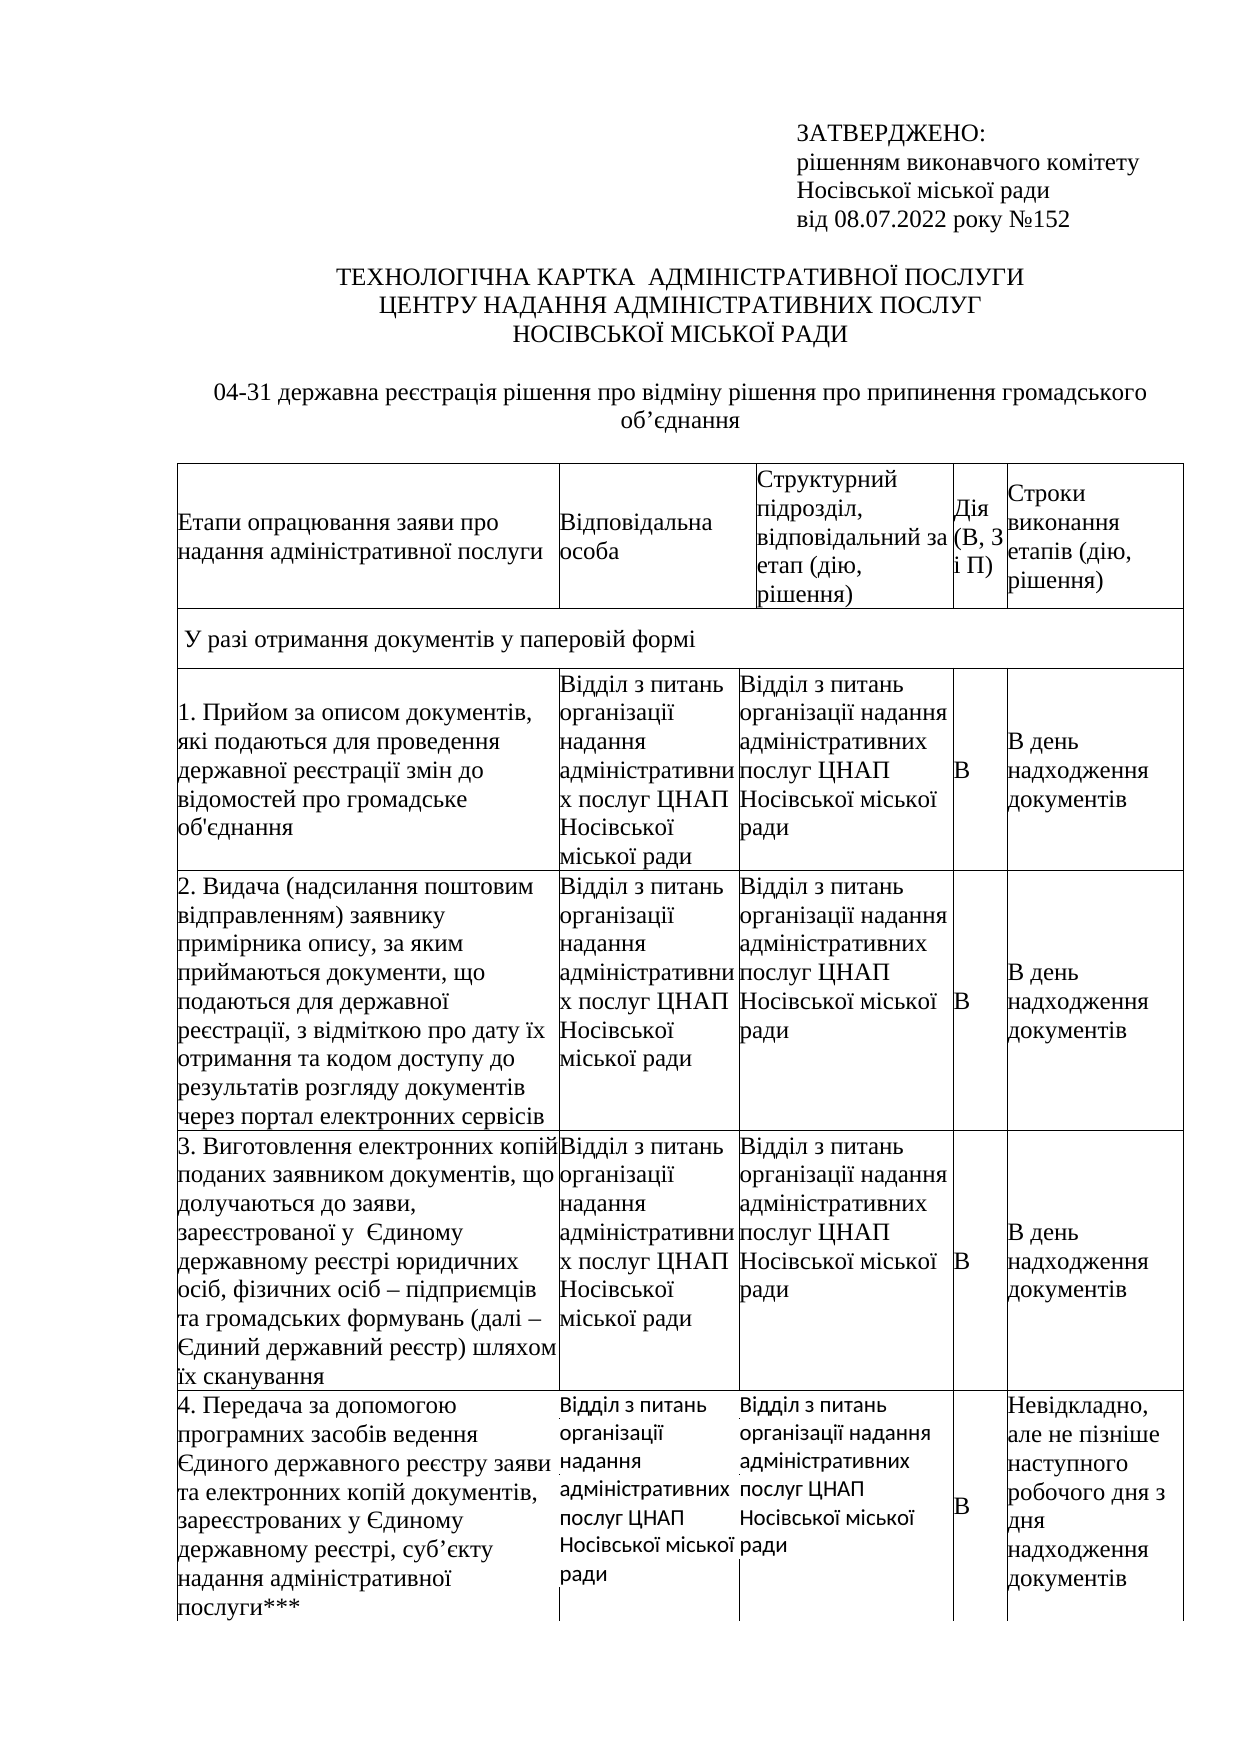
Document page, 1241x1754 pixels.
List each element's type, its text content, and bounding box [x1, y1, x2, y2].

table_cell Етапи опрацювання заяви про надання адміністративної послуги [178, 464, 559, 608]
table_cell В [954, 1391, 1007, 1621]
table_cell В [954, 1131, 1007, 1389]
table_cell В день надходження документів [1008, 1131, 1183, 1389]
table_cell Відповідальна особа [560, 464, 756, 608]
table_cell Відділ з питань організації надання адміністративних послуг ЦНАП Носівської міської ради [560, 1131, 739, 1389]
table_cell 4. Передача за допомогою програмних засобів ведення Єдиного державного реєстру заяви та електронних копій документів, зареєстрованих у Єдиному державному реєстрі, суб’єкту надання адміністративної послуги*** [178, 1391, 559, 1621]
table_cell 3. Виготовлення електронних копій поданих заявником документів, що долучаються до заяви, зареєстрованої у Єдиному державному реєстрі юридичних осіб, фізичних осіб – підприємців та громадських формувань (далі – Єдиний державний реєстр) шляхом їх сканування [178, 1131, 559, 1389]
table_cell Невідкладно, але не пізніше наступного робочого дня з дня надходження документів [1008, 1391, 1183, 1621]
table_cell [560, 1391, 739, 1621]
table_cell Відділ з питань організації надання адміністративних послуг ЦНАП Носівської міської ради [740, 871, 953, 1130]
table_cell Дія (В, З і П) [954, 464, 1007, 608]
table_cell 2. Видача (надсилання поштовим відправленням) заявнику примірника опису, за яким приймаються документи, що подаються для державної реєстрації, з відміткою про дату їх отримання та кодом доступу до результатів розгляду документів через портал електронних сервісів [178, 871, 559, 1130]
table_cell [740, 1391, 953, 1621]
table_cell 1. Прийом за описом документів, які подаються для проведення державної реєстрації змін до відомостей про громадське об'єднання [178, 669, 559, 870]
table_cell В [954, 871, 1007, 1130]
table_cell У разі отримання документів у паперовій формі [178, 609, 1183, 668]
table_cell Строки виконання етапів (дію, рішення) [1008, 464, 1183, 608]
table_cell В день надходження документів [1008, 669, 1183, 870]
table_cell Відділ з питань організації надання адміністративних послуг ЦНАП Носівської міської ради [740, 669, 953, 870]
table_header ЗАТВЕРДЖЕНО: рішенням виконавчого комітету Носівської міської ради від 08.07.2022 року №152 ТЕХНОЛОГІЧНА КАРТКА АДМІНІСТРАТИВНОЇ ПОСЛУГИ ЦЕНТРУ НАДАННЯ АДМІНІСТРАТИВНИХ ПОСЛУГ НОСІВСЬКОЇ МІСЬКОЇ РАДИ 04-31 державна реєстрація рішення про відміну рішення про припинення громадського об’єднання [177, 118, 1183, 463]
table_cell В [954, 669, 1007, 870]
table_cell Відділ з питань організації надання адміністративних послуг ЦНАП Носівської міської ради [560, 871, 739, 1130]
table_cell В день надходження документів [1008, 871, 1183, 1130]
table_cell Відділ з питань організації надання адміністративних послуг ЦНАП Носівської міської ради [740, 1131, 953, 1389]
table_cell Відділ з питань організації надання адміністративних послуг ЦНАП Носівської міської ради [560, 669, 739, 870]
table_cell Структурний підрозділ, відповідальний за етап (дію, рішення) [757, 464, 953, 608]
